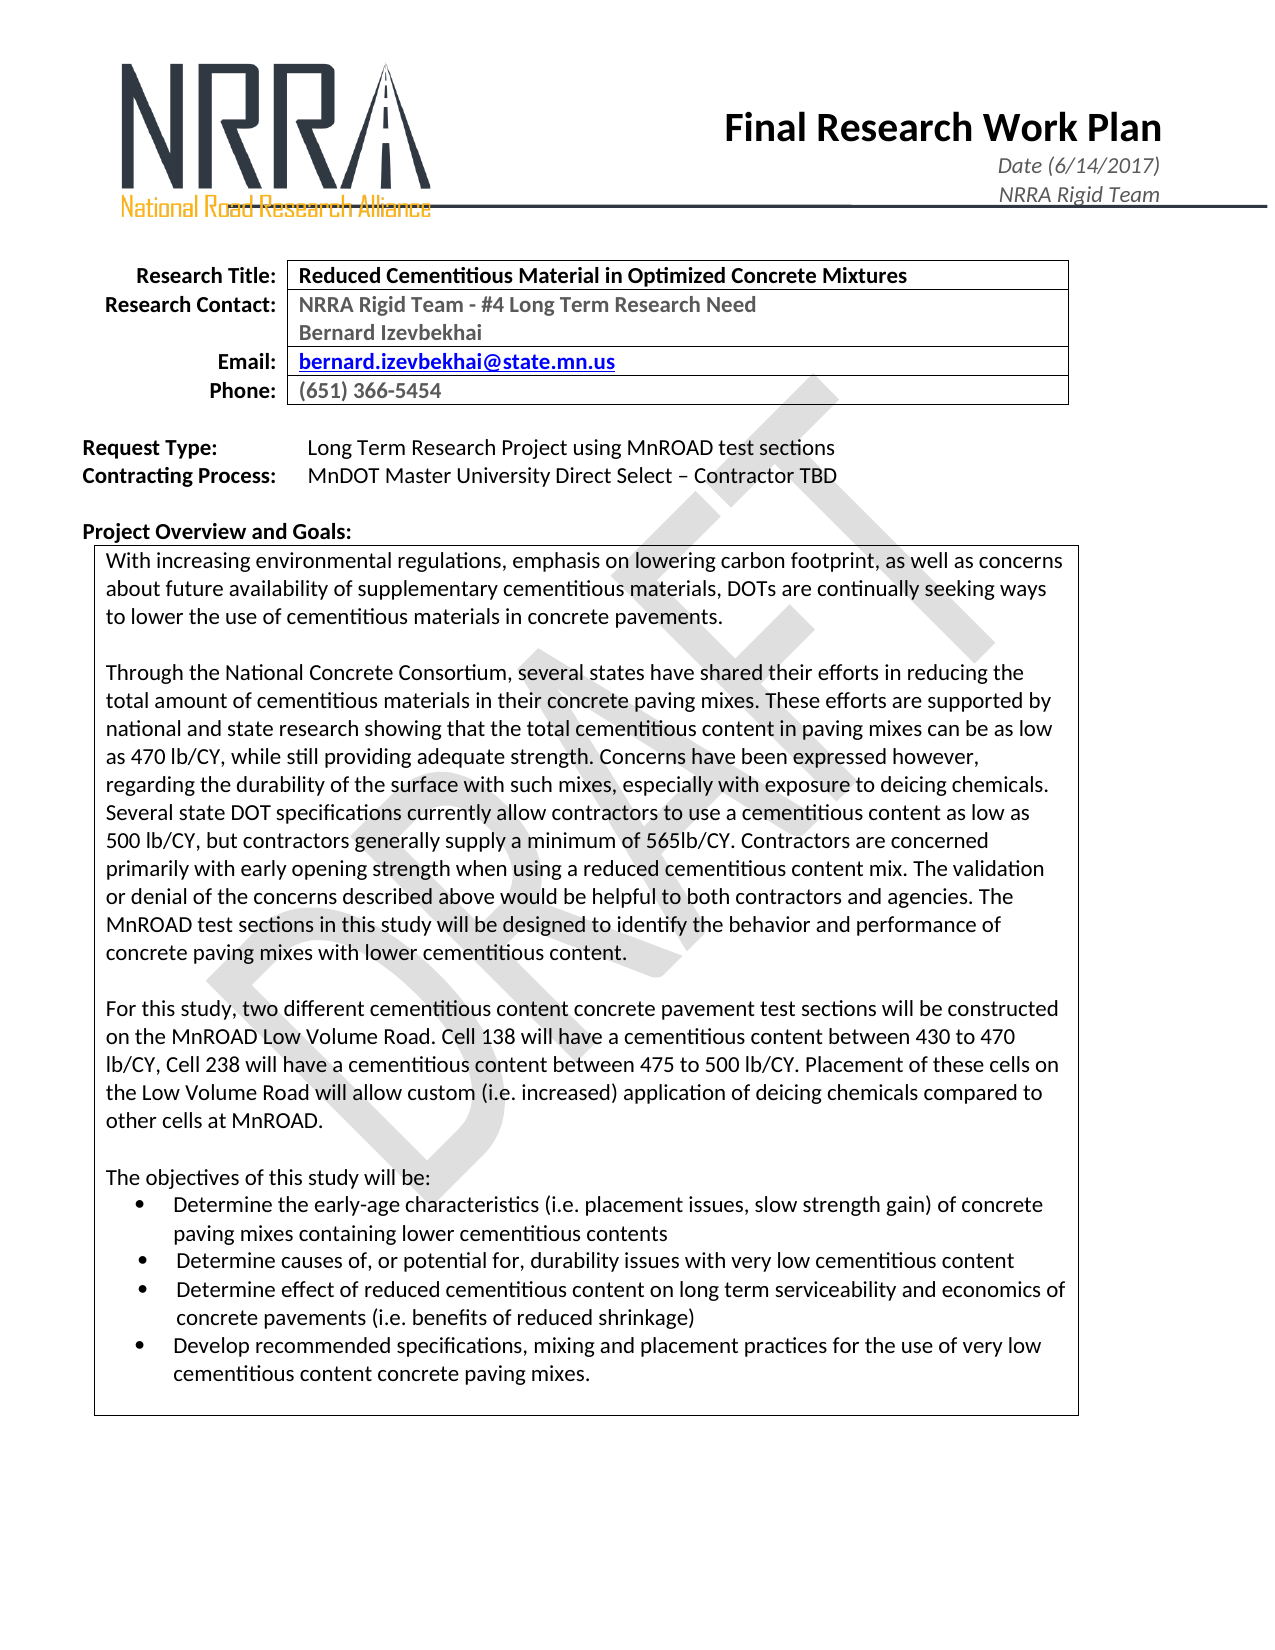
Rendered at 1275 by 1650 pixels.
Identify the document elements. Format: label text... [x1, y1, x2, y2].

table_header Research Title: [0, 260, 287, 289]
table_header Reduced Cementitious Material in Optimized Concrete Mixtures [288, 261, 1068, 289]
table_cell bernard.izevbekhai@state.mn.us [288, 347, 1068, 375]
text Contracting Process: MnDOT Master University Direct Select – Contractor TBD [82, 461, 1162, 489]
table_cell Phone: [0, 375, 287, 404]
table_header With increasing environmental regulations, emphasis on lowering carbon footprint, as well as concerns about future availability of supplementary cementitious materials, DOTs are continually seeking ways to lower the use of cementitious materials in concrete pavements. Through the National Concrete Consortium, several states have shared their efforts in reducing the total amount of cementitious materials in their concrete paving mixes. These efforts are supported by national and state research showing that the total cementitious content in paving mixes can be as low as 470 lb/CY, while still providing adequate strength. Concerns have been expressed however, regarding the durability of the surface with such mixes, especially with exposure to deicing chemicals. Several state DOT specifications currently allow contractors to use a cementitious content as low as 500 lb/CY, but contractors generally supply a minimum of 565lb/CY. Contractors are concerned primarily with early opening strength when using a reduced cementitious content mix. The validation or denial of the concerns described above would be helpful to both contractors and agencies. The MnROAD test sections in this study will be designed to identify the behavior and performance of concrete paving mixes with lower cementitious content. For this study, two different cementitious content concrete pavement test sections will be constructed on the MnROAD Low Volume Road. Cell 138 will have a cementitious content between 430 to 470 lb/CY, Cell 238 will have a cementitious content between 475 to 500 lb/CY. Placement of these cells on the Low Volume Road will allow custom (i.e. increased) application of deicing chemicals compared to other cells at MnROAD. The objectives of this study will be: Determine the early-age characteristics (i.e. placement issues, slow strength gain) of concrete paving mixes containing lower cementitious contents Determine causes of, or potential for, durability issues with very low cementitious content Determine effect of reduced cementitious content on long term serviceability and economics of concrete pavements (i.e. benefits of reduced shrinkage) Develop recommended specifications, mixing and placement practices for the use of very low cementitious content concrete paving mixes. [95, 546, 1078, 1415]
table_cell (651) 366-5454 [288, 376, 1068, 404]
table_cell NRRA Rigid Team - #4 Long Term Research Need Bernard Izevbekhai [288, 290, 1068, 346]
text Project Overview and Goals: [82, 517, 1267, 545]
text NRRA Rigid Team [431, 180, 1162, 204]
picture [121, 62, 431, 217]
table_cell Email: [0, 346, 287, 375]
text Date (6/14/2017) [431, 152, 1162, 180]
text Request Type: Long Term Research Project using MnROAD test sections [82, 433, 1162, 461]
text Final Research Work Plan [431, 101, 1162, 152]
table_cell Research Contact: [0, 289, 287, 346]
